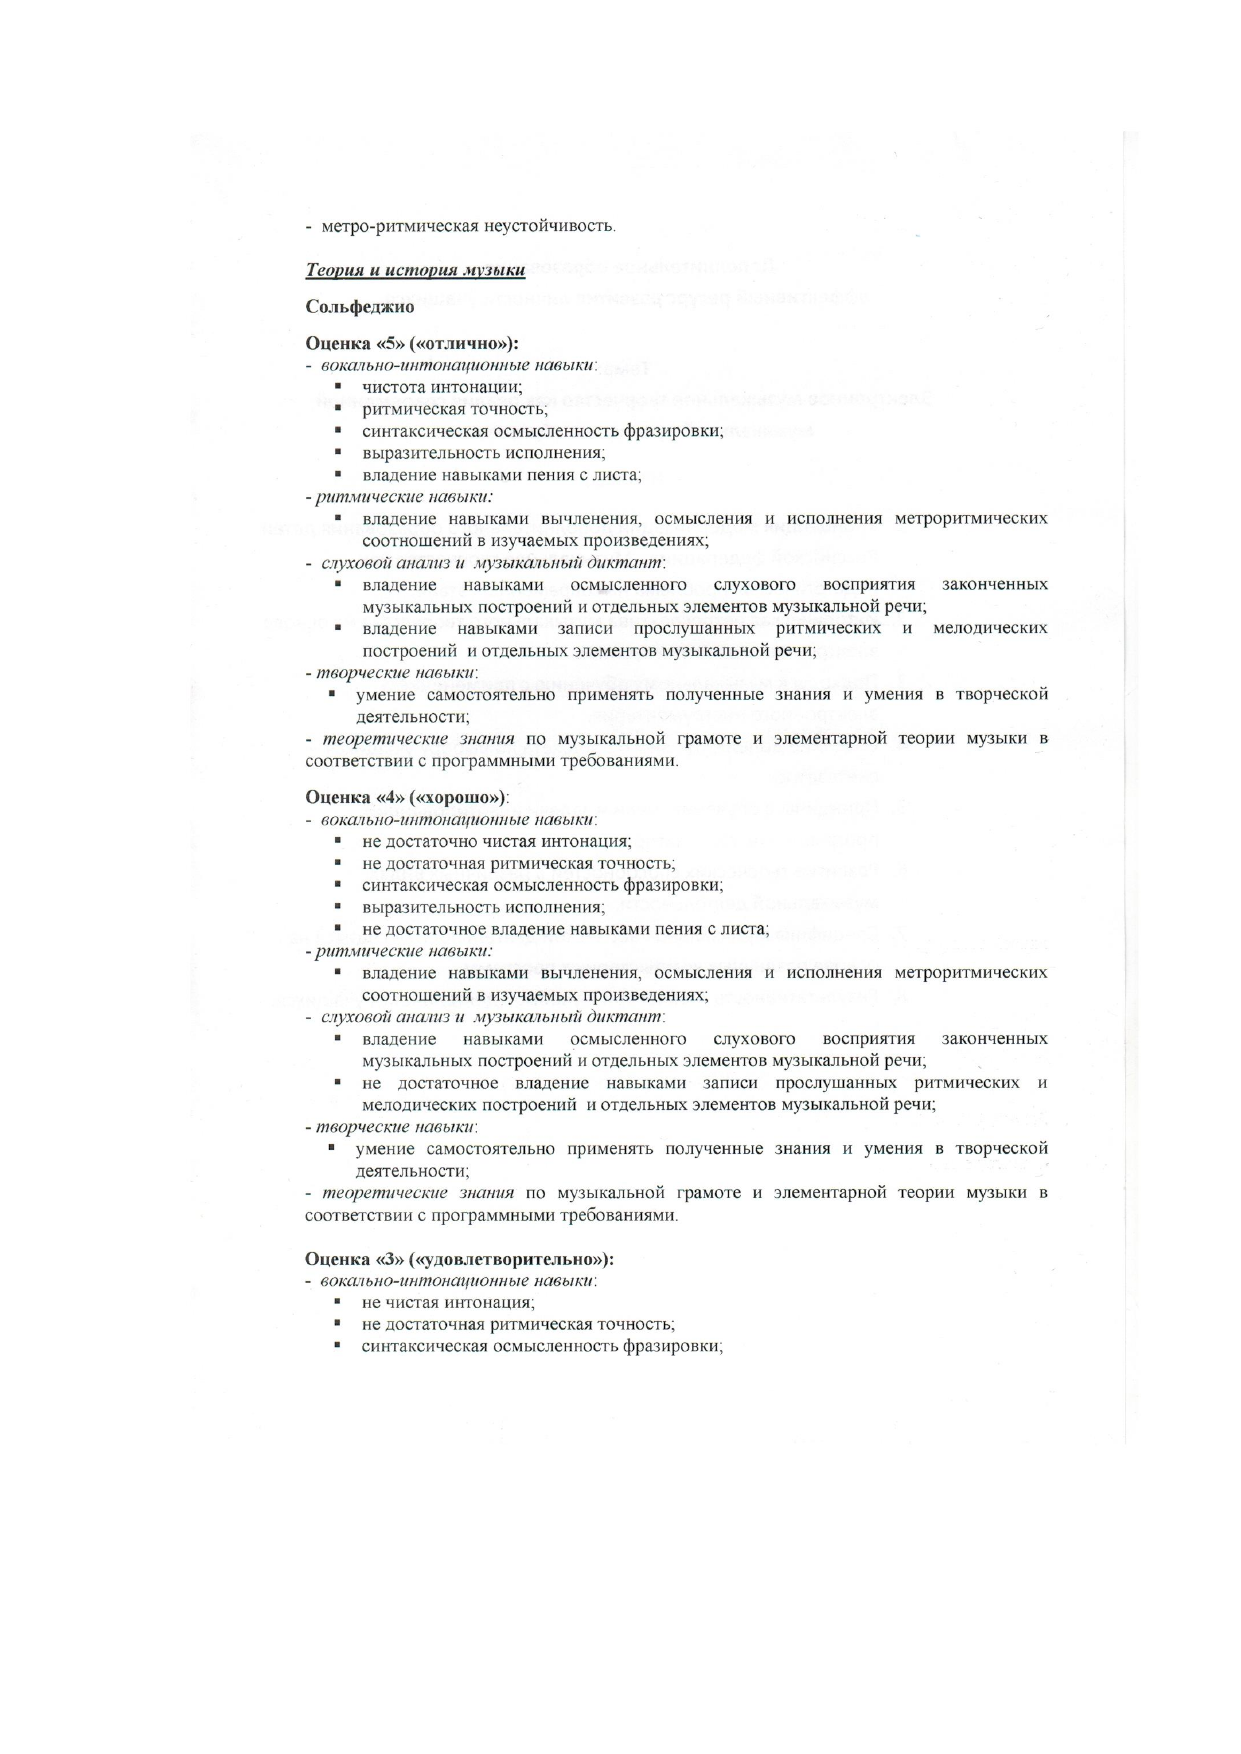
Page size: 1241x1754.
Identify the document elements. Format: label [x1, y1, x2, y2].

picture [177, 118, 1152, 1458]
